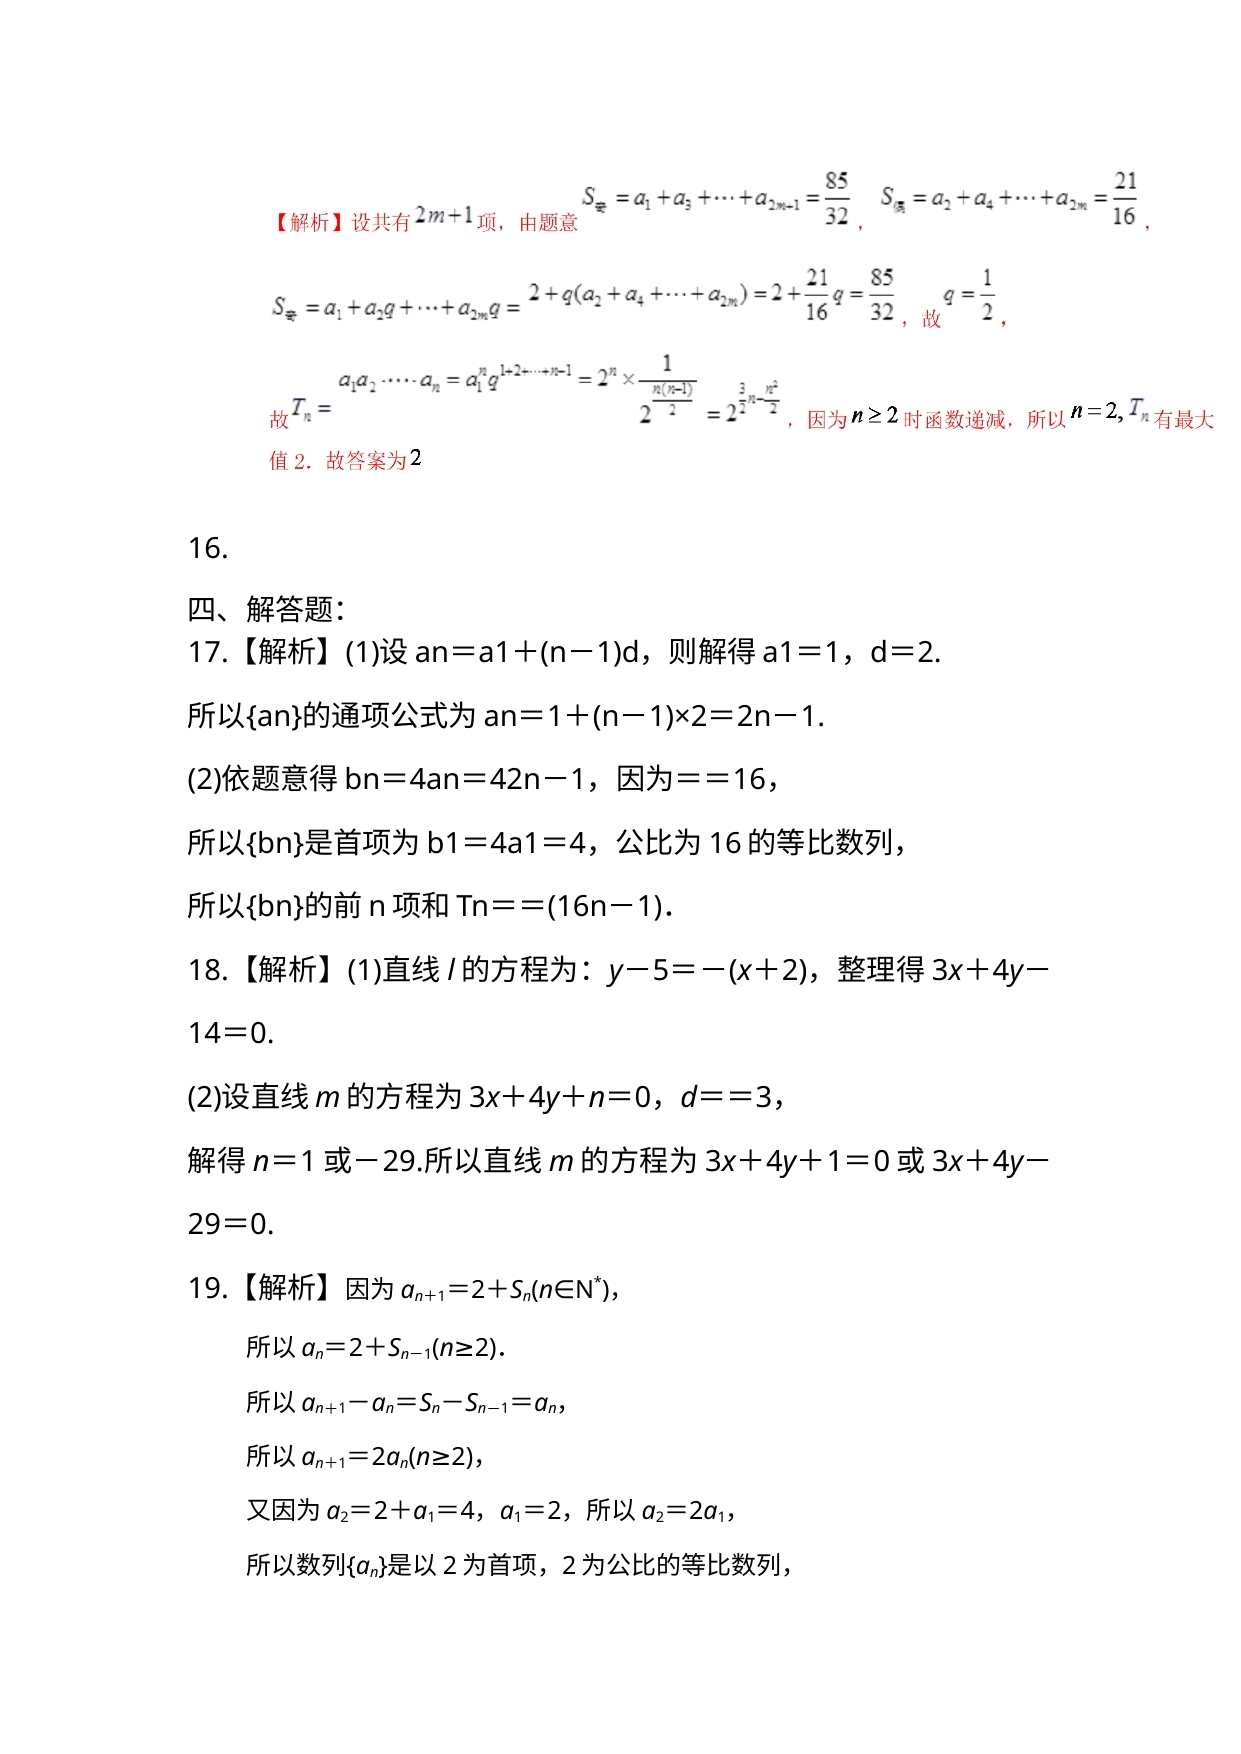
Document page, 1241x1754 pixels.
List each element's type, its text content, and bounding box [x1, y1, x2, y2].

text (2)设直线m的方程为3x＋4y＋n＝0，d＝＝3， [187, 1073, 1053, 1116]
text 所以an＝2＋Sn－1(n≥2)． [187, 1328, 1053, 1364]
text 所以an＋1＝2an(n≥2)， [187, 1436, 1053, 1473]
text 又因为a2＝2＋a1＝4，a1＝2，所以a2＝2a1， [187, 1491, 1053, 1527]
text 19.【解析】因为an＋1＝2＋Sn(n∈N*)， [187, 1264, 1053, 1307]
text 所以{an}的通项公式为an＝1＋(n－1)×2＝2n－1. [187, 692, 1053, 735]
text 17.【解析】(1)设an＝a1＋(n－1)d，则解得a1＝1，d＝2. [187, 629, 1053, 671]
text 所以{bn}的前n项和Tn＝＝(16n－1)． [187, 883, 1053, 925]
text (2)依题意得bn＝4an＝42n－1，因为＝＝16， [187, 756, 1053, 798]
text 解得n＝1或－29.所以直线m的方程为3x＋4y＋1＝0或3x＋4y－29＝0. [187, 1137, 1053, 1243]
text 18.【解析】(1)直线l的方程为：y－5＝－(x＋2)，整理得3x＋4y－14＝0. [187, 946, 1053, 1052]
text 所以{bn}是首项为b1＝4a1＝4，公比为16的等比数列， [187, 819, 1053, 862]
text 所以数列{an}是以2为首项，2为公比的等比数列， [187, 1545, 1053, 1581]
picture [236, 165, 1227, 509]
text 所以an＋1－an＝Sn－Sn－1＝an， [187, 1382, 1053, 1418]
list 解答题： [187, 586, 1053, 629]
